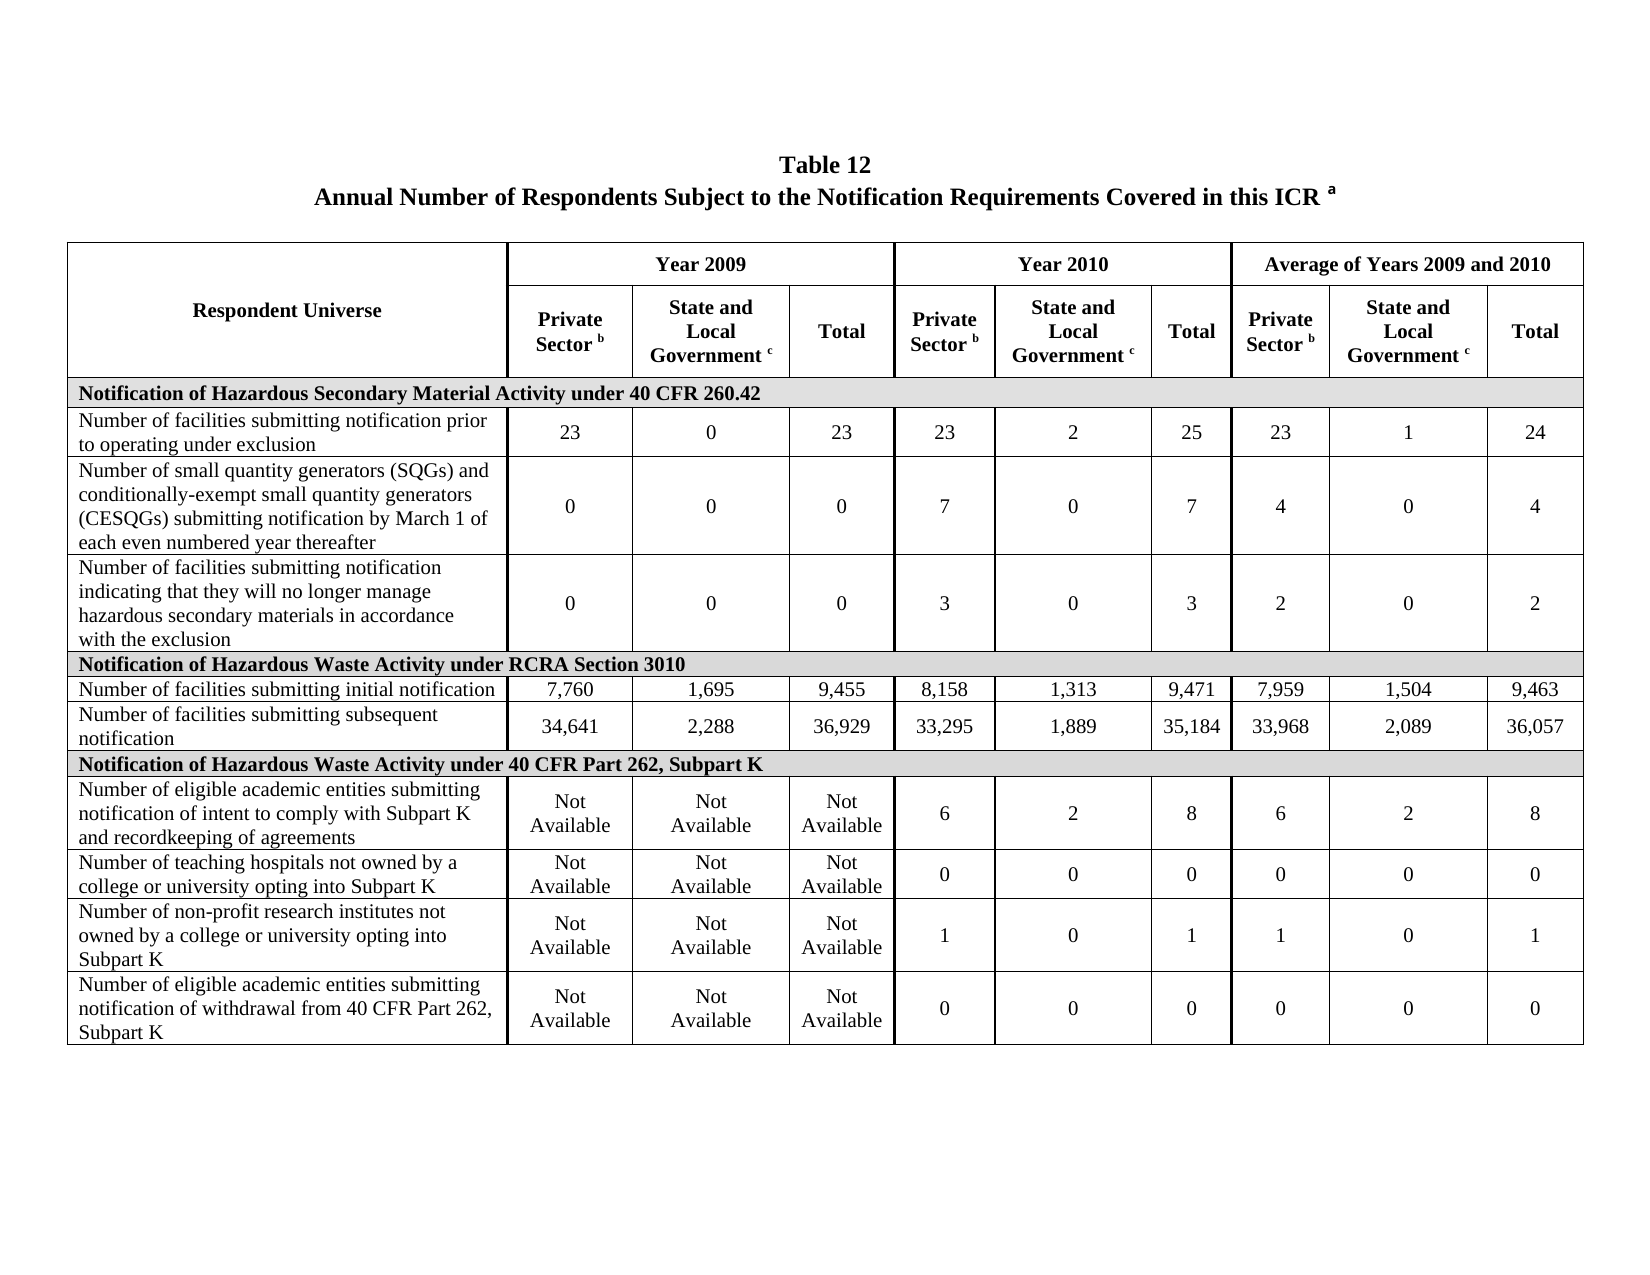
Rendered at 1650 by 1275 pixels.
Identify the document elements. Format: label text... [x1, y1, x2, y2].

table_cell Total [1488, 286, 1583, 377]
table_cell 24 [1488, 408, 1583, 456]
table_cell Not Available [633, 972, 789, 1044]
table_cell Not Available [633, 777, 789, 849]
table_cell 1 [896, 899, 994, 971]
table_cell Number of teaching hospitals not owned by a college or university opting into Subpart K [68, 850, 506, 898]
table_cell 0 [790, 555, 893, 651]
table_cell 0 [996, 457, 1151, 554]
table_cell 0 [996, 972, 1151, 1044]
table_cell 0 [1330, 899, 1487, 971]
table_cell Notification of Hazardous Waste Activity under RCRA Section 3010 [68, 652, 1583, 676]
table_cell 33,295 [896, 702, 994, 750]
table_cell Not Available [633, 899, 789, 971]
table_cell Number of facilities submitting notification indicating that they will no longer manage hazardous secondary materials in accordance with the exclusion [68, 555, 506, 651]
table_cell Number of small quantity generators (SQGs) and conditionally-exempt small quantity generators (CESQGs) submitting notification by March 1 of each even numbered year thereafter [68, 457, 506, 554]
table_cell 2 [1488, 555, 1583, 651]
table_cell 0 [896, 850, 994, 898]
table_cell 0 [1233, 972, 1329, 1044]
table_cell Total [1152, 286, 1230, 377]
table_cell 36,057 [1488, 702, 1583, 750]
table_cell 35,184 [1152, 702, 1230, 750]
table_cell 2 [1330, 777, 1487, 849]
table_cell Not Available [790, 850, 893, 898]
table_cell Private Sector b [1233, 286, 1329, 377]
table_cell 4 [1488, 457, 1583, 554]
table_cell State and Local Government c [1330, 286, 1487, 377]
table_cell 0 [1233, 850, 1329, 898]
table_cell 1 [1152, 899, 1230, 971]
table_cell 23 [1233, 408, 1329, 456]
table_cell 8 [1488, 777, 1583, 849]
table_cell 4 [1233, 457, 1329, 554]
table_cell Not Available [790, 899, 893, 971]
table_cell 1 [1488, 899, 1583, 971]
table_cell 25 [1152, 408, 1230, 456]
table_cell Private Sector b [896, 286, 994, 377]
table_cell 6 [1233, 777, 1329, 849]
table_cell 23 [790, 408, 893, 456]
table_cell 0 [1330, 457, 1487, 554]
table_cell Not Available [509, 972, 632, 1044]
table_cell 9,455 [790, 677, 893, 701]
table_cell 36,929 [790, 702, 893, 750]
table_cell 34,641 [509, 702, 632, 750]
table_cell 1,504 [1330, 677, 1487, 701]
table_cell 0 [896, 972, 994, 1044]
text Annual Number of Respondents Subject to the Notification Requirements Covered in this ICR a [150, 179, 1500, 213]
table_cell 1,889 [996, 702, 1151, 750]
table_cell Number of facilities submitting initial notification [68, 677, 506, 701]
table_cell 3 [896, 555, 994, 651]
table_cell 0 [1152, 850, 1230, 898]
table_cell 0 [509, 555, 632, 651]
table_cell 2,089 [1330, 702, 1487, 750]
table_cell Not Available [509, 777, 632, 849]
table_cell 7 [1152, 457, 1230, 554]
table_cell 0 [996, 850, 1151, 898]
table_cell 0 [1330, 555, 1487, 651]
table_cell 33,968 [1233, 702, 1329, 750]
table_cell 0 [790, 457, 893, 554]
table_cell 0 [1488, 850, 1583, 898]
table_cell 1 [1233, 899, 1329, 971]
table_header Average of Years 2009 and 2010 [1233, 243, 1583, 284]
table_cell 7,959 [1233, 677, 1329, 701]
table_cell 3 [1152, 555, 1230, 651]
table_cell Total [790, 286, 893, 377]
table_cell 1,695 [633, 677, 789, 701]
table_cell 9,471 [1152, 677, 1230, 701]
table_cell Not Available [790, 972, 893, 1044]
table_cell 0 [509, 457, 632, 554]
table_cell State and Local Government c [996, 286, 1151, 377]
table_header Respondent Universe [68, 243, 506, 377]
table_cell Not Available [509, 899, 632, 971]
table_cell Private Sector b [509, 286, 632, 377]
table_cell 0 [633, 457, 789, 554]
table_cell 2 [996, 777, 1151, 849]
table_cell 0 [1330, 972, 1487, 1044]
table_cell Not Available [509, 850, 632, 898]
table_cell Notification of Hazardous Secondary Material Activity under 40 CFR 260.42 [68, 378, 1583, 407]
table_cell 0 [996, 899, 1151, 971]
table_cell 1 [1330, 408, 1487, 456]
table_cell 8 [1152, 777, 1230, 849]
table_cell 0 [633, 408, 789, 456]
table_cell 6 [896, 777, 994, 849]
table_cell Not Available [790, 777, 893, 849]
table_cell 8,158 [896, 677, 994, 701]
table_cell Number of facilities submitting subsequent notification [68, 702, 506, 750]
table_cell Not Available [633, 850, 789, 898]
table_cell Number of non-profit research institutes not owned by a college or university opting into Subpart K [68, 899, 506, 971]
table_cell 2 [1233, 555, 1329, 651]
table_cell 0 [996, 555, 1151, 651]
table_cell 23 [896, 408, 994, 456]
table_header Year 2009 [509, 243, 893, 284]
table_cell State and Local Government c [633, 286, 789, 377]
table_cell 0 [633, 555, 789, 651]
table_header Year 2010 [896, 243, 1230, 284]
table_cell Number of facilities submitting notification prior to operating under exclusion [68, 408, 506, 456]
table_cell 23 [509, 408, 632, 456]
table_cell 7,760 [509, 677, 632, 701]
table_cell 0 [1152, 972, 1230, 1044]
table_cell 1,313 [996, 677, 1151, 701]
table_cell 9,463 [1488, 677, 1583, 701]
table_cell 0 [1330, 850, 1487, 898]
table_cell Notification of Hazardous Waste Activity under 40 CFR Part 262, Subpart K [68, 751, 1583, 776]
text Table 12 [150, 150, 1500, 179]
table_cell Number of eligible academic entities submitting notification of withdrawal from 40 CFR Part 262, Subpart K [68, 972, 506, 1044]
table_cell Number of eligible academic entities submitting notification of intent to comply with Subpart K and recordkeeping of agreements [68, 777, 506, 849]
table_cell 2,288 [633, 702, 789, 750]
table_cell 0 [1488, 972, 1583, 1044]
table_cell 2 [996, 408, 1151, 456]
table_cell 7 [896, 457, 994, 554]
